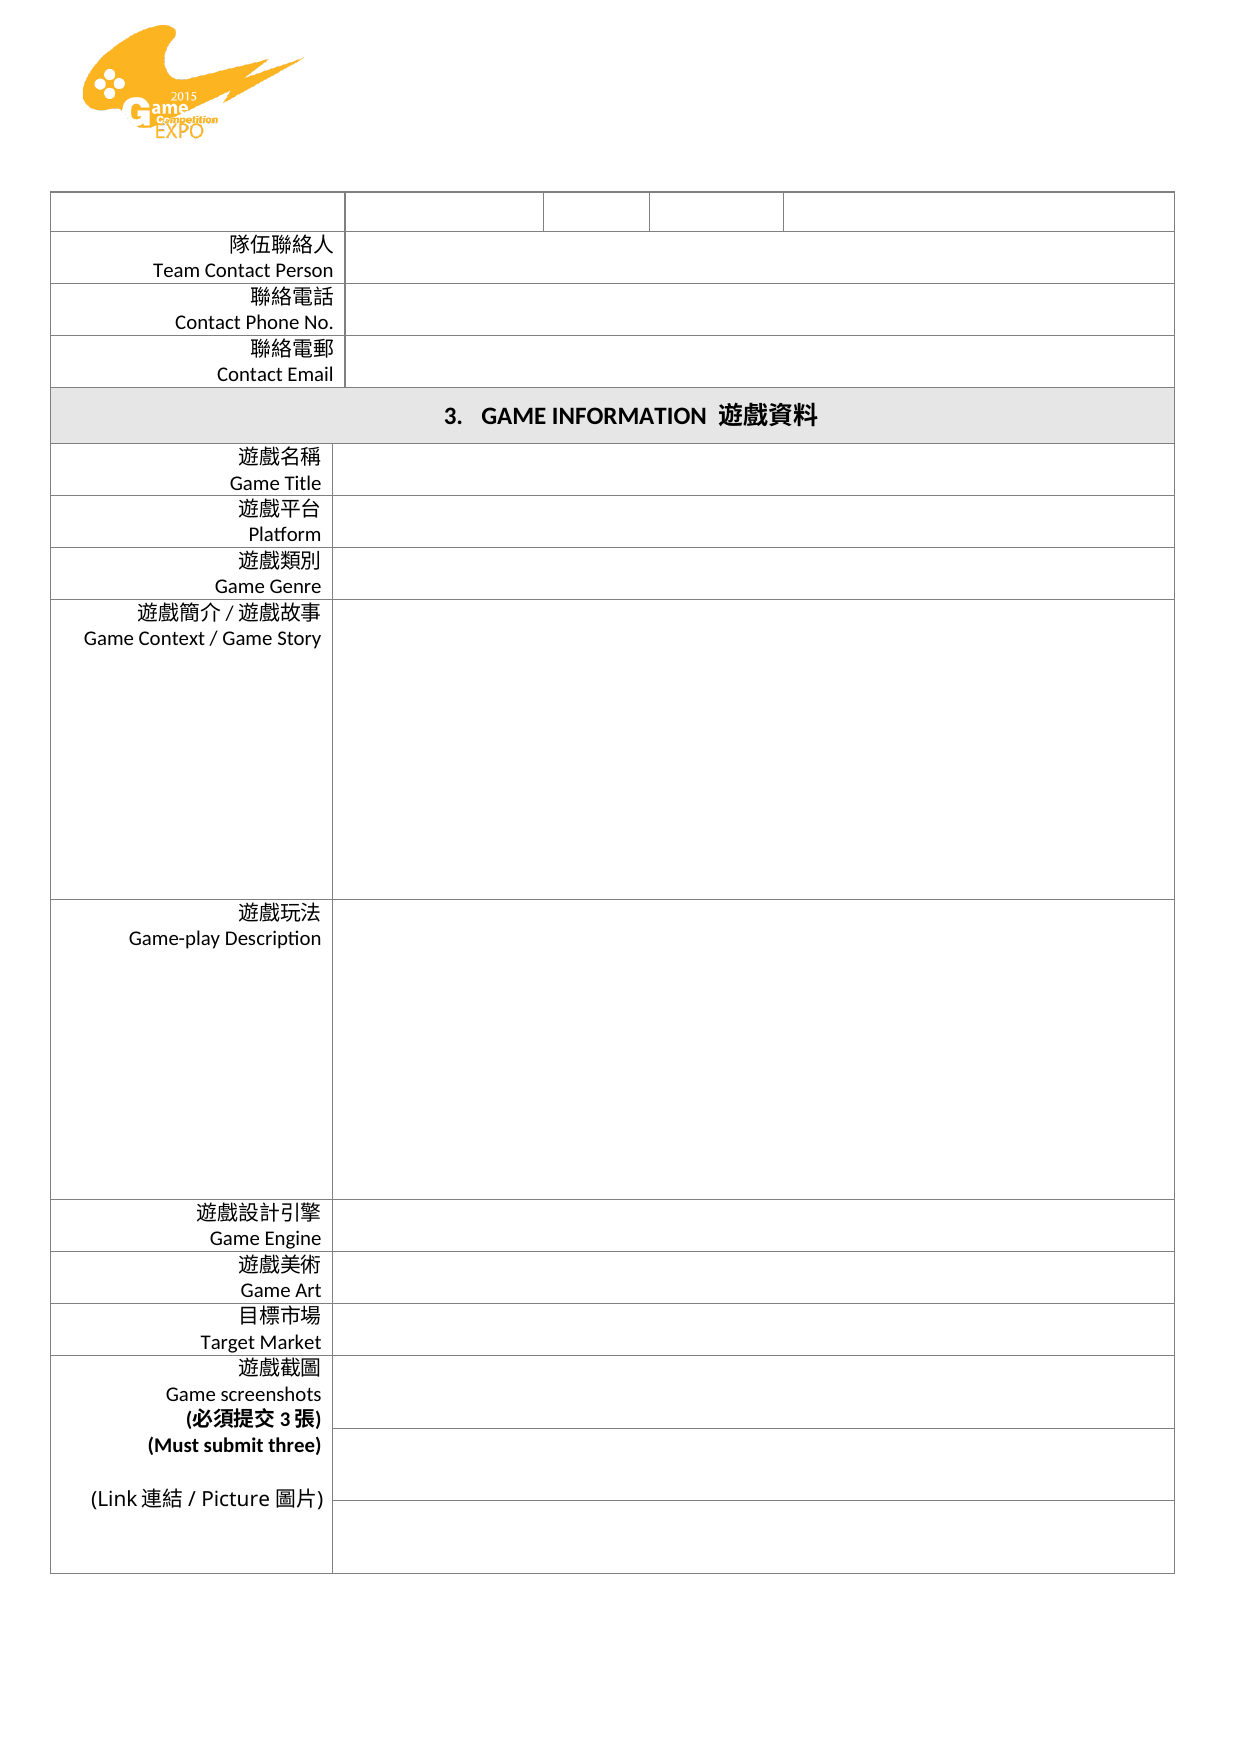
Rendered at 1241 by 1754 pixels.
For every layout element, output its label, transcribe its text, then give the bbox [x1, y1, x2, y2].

table_cell [346, 336, 1174, 387]
table_cell [333, 1252, 1174, 1303]
table_cell 目標市場 Target Market [51, 1304, 332, 1354]
table_cell [333, 1356, 1174, 1427]
table_cell [333, 496, 1174, 547]
table_cell 遊戲美術 Game Art [51, 1252, 332, 1303]
table_cell 遊戲名稱 Game Title [51, 444, 332, 495]
table_cell 遊戲截圖 Game screenshots (必須提交3張) (Must submit three) (Link連結 / Picture 圖片) [51, 1356, 332, 1573]
table_cell 隊伍聯絡人 Team Contact Person [51, 232, 344, 283]
table_cell 遊戲玩法 Game-play Description [51, 900, 332, 1199]
table_cell 遊戲設計引擎 Game Engine [51, 1200, 332, 1251]
table_cell 遊戲簡介 / 遊戲故事 Game Context / Game Story [51, 600, 332, 899]
table_cell [650, 193, 783, 231]
table_cell 聯絡電話 Contact Phone No. [51, 284, 344, 335]
table_cell [346, 232, 1174, 283]
table_cell [333, 1200, 1174, 1251]
table_cell [333, 1304, 1174, 1354]
table_cell 聯絡電郵 Contact Email [51, 336, 344, 387]
table_cell GAME INFORMATION 遊戲資料 [51, 388, 1174, 443]
table_cell [333, 548, 1174, 599]
table_cell [333, 1429, 1174, 1500]
table_cell [346, 193, 543, 231]
table_cell [333, 444, 1174, 495]
table_cell [346, 284, 1174, 335]
table_cell [333, 900, 1174, 1199]
table_cell [544, 193, 649, 231]
table_cell 遊戲類別 Game Genre [51, 548, 332, 599]
table_cell [333, 1501, 1174, 1573]
table_cell [333, 600, 1174, 899]
picture [82, 25, 305, 143]
table_cell [784, 193, 1174, 231]
table_cell 遊戲平台 Platform [51, 496, 332, 547]
